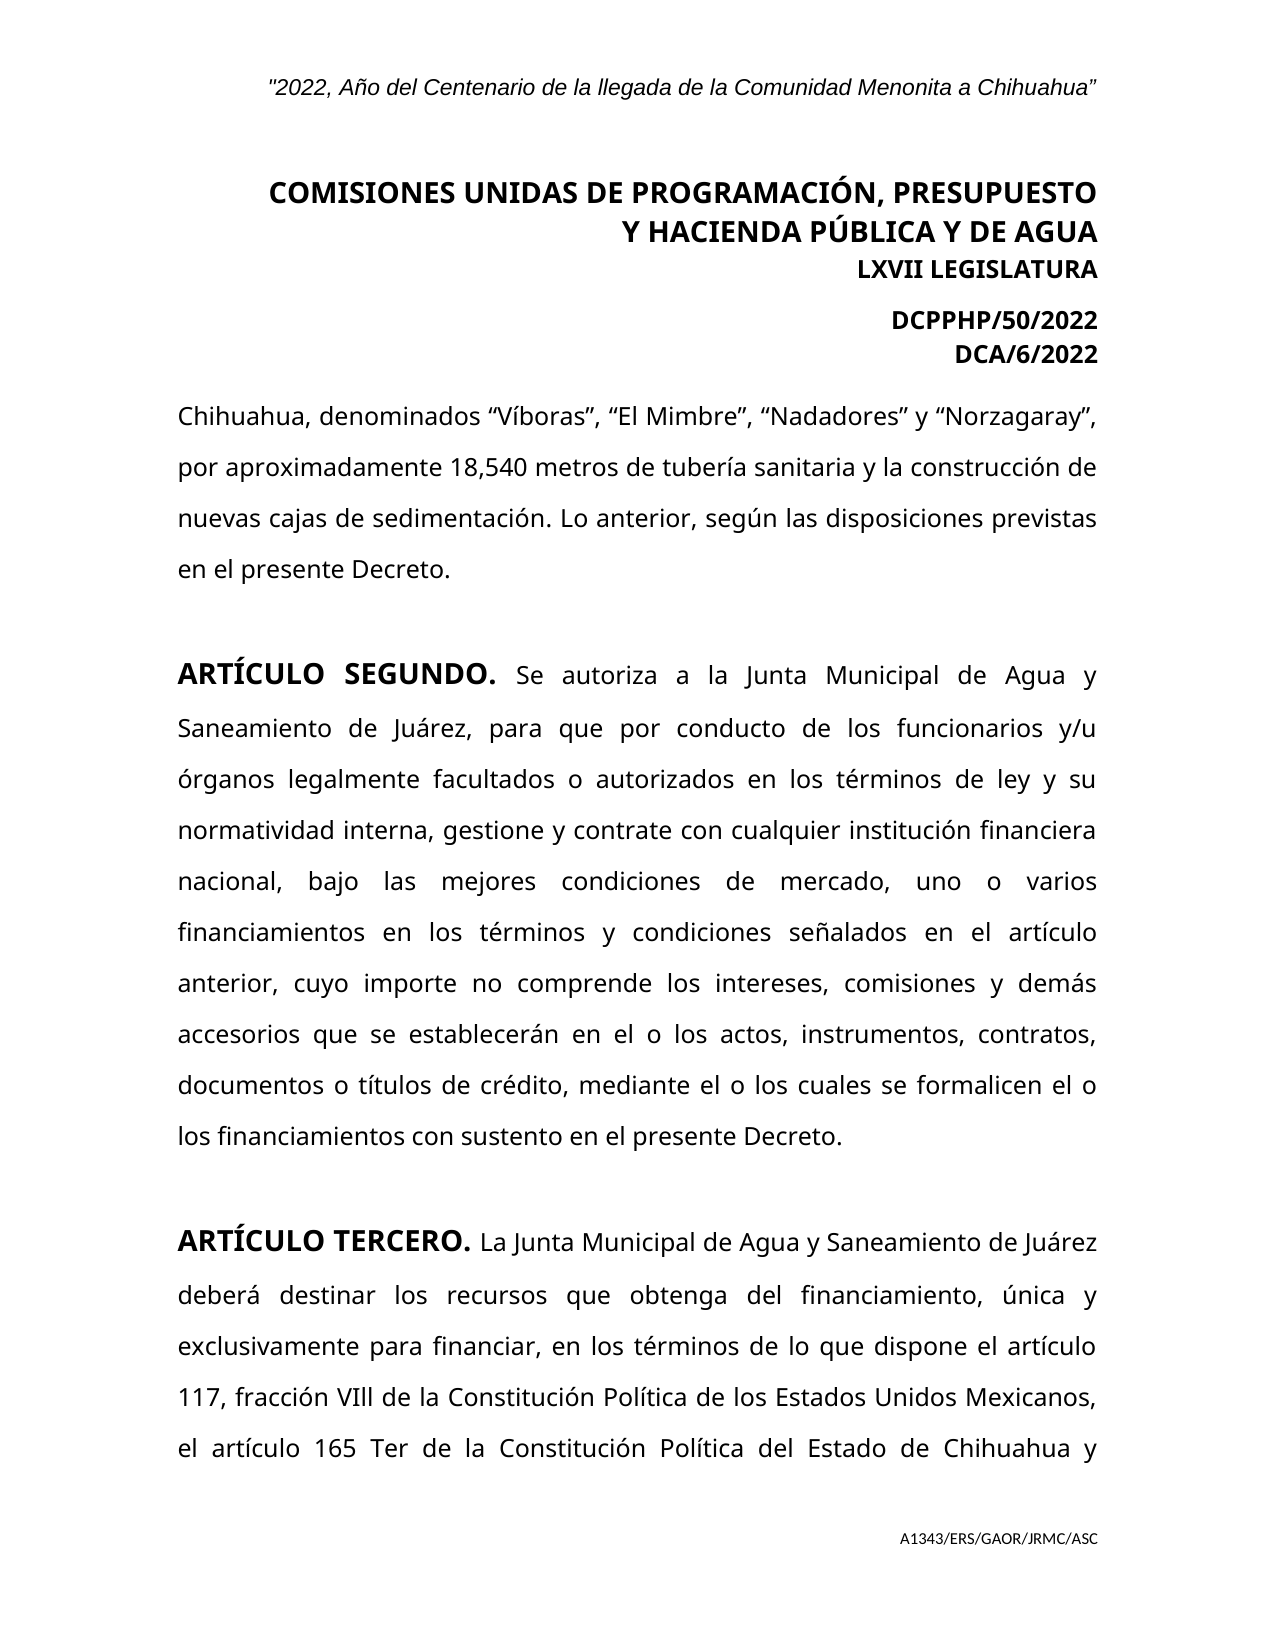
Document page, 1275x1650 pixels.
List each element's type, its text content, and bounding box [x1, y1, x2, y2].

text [177, 398, 1098, 586]
text ARTÍCULO SEGUNDO. Se autoriza a la Junta Municipal de Agua y Saneamiento de Juárez, para que por conducto de los funcionarios y/u órganos legalmente facultados o autorizados en los términos de ley y su normatividad interna, gestione y contrate con cualquier institución financiera nacional, bajo las mejores condiciones de mercado, uno o varios financiamientos en los términos y condiciones señalados en el artículo anterior, cuyo importe no comprende los intereses, comisiones y demás accesorios que se establecerán en el o los actos, instrumentos, contratos, documentos o títulos de crédito, mediante el o los cuales se formalicen el o los financiamientos con sustento en el presente Decreto. [177, 654, 1098, 1153]
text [177, 1221, 1098, 1464]
